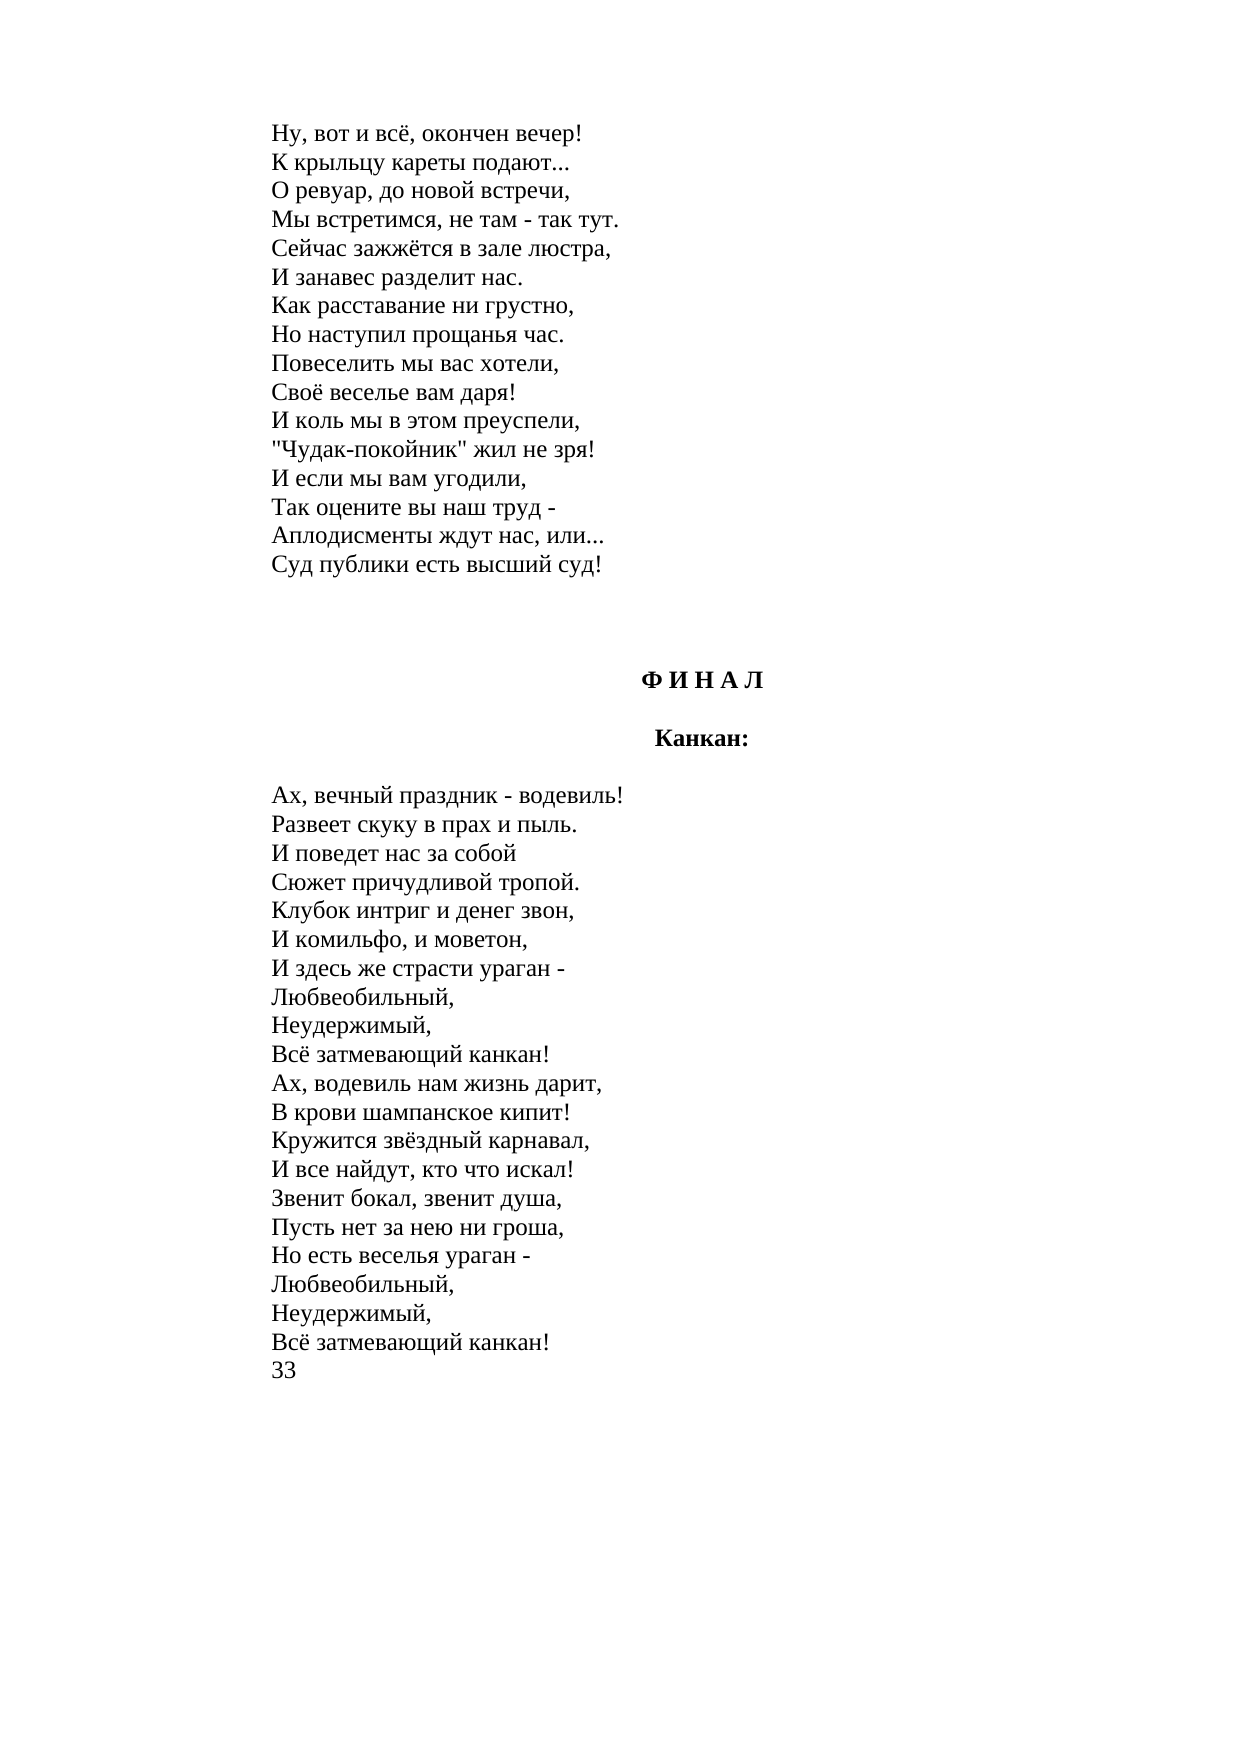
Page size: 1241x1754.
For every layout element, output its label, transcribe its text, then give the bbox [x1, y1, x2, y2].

text Но есть веселья ураган - [252, 1241, 1152, 1269]
text Аплодисменты ждут нас, или... [252, 521, 1152, 549]
text Ну, вот и всё, окончен вечер! [252, 118, 1152, 147]
text И комильфо, и моветон, [252, 924, 1152, 953]
text Неудержимый, [252, 1011, 1152, 1039]
text Но наступил прощанья час. [252, 319, 1152, 348]
text И коль мы в этом преуспели, [252, 406, 1152, 434]
text К крыльцу кареты подают... [252, 147, 1152, 176]
text Суд публики есть высший суд! [252, 549, 1152, 578]
text И если мы вам угодили, [252, 463, 1152, 492]
text Повеселить мы вас хотели, [252, 348, 1152, 377]
text Ах, водевиль нам жизнь дарит, [252, 1068, 1152, 1097]
text 33 [252, 1356, 1152, 1384]
text И все найдут, кто что искал! [252, 1154, 1152, 1183]
text И занавес разделит нас. [252, 262, 1152, 291]
text О ревуар, до новой встречи, [252, 176, 1152, 204]
text Любвеобильный, [252, 982, 1152, 1011]
text И здесь же страсти ураган - [252, 953, 1152, 982]
text В крови шампанское кипит! [252, 1097, 1152, 1126]
text Развеет скуку в прах и пыль. [252, 809, 1152, 838]
text Канкан: [252, 723, 1152, 751]
text Всё затмевающий канкан! [252, 1327, 1152, 1356]
text Так оцените вы наш труд - [252, 492, 1152, 521]
text Своё веселье вам даря! [252, 377, 1152, 406]
text Сюжет причудливой тропой. [252, 867, 1152, 896]
text Сейчас зажжётся в зале люстра, [252, 233, 1152, 262]
text Неудержимый, [252, 1298, 1152, 1327]
text Всё затмевающий канкан! [252, 1039, 1152, 1068]
text "Чудак-покойник" жил не зря! [252, 434, 1152, 463]
text Ф И Н А Л [252, 665, 1152, 693]
text Звенит бокал, звенит душа, [252, 1183, 1152, 1212]
text Пусть нет за нею ни гроша, [252, 1212, 1152, 1241]
text Кружится звёздный карнавал, [252, 1126, 1152, 1154]
text Мы встретимся, не там - так тут. [252, 204, 1152, 233]
text Любвеобильный, [252, 1269, 1152, 1298]
text Клубок интриг и денег звон, [252, 896, 1152, 924]
text Ах, вечный праздник - водевиль! [252, 781, 1152, 809]
text И поведет нас за собой [252, 838, 1152, 867]
text Как расставание ни грустно, [252, 291, 1152, 319]
